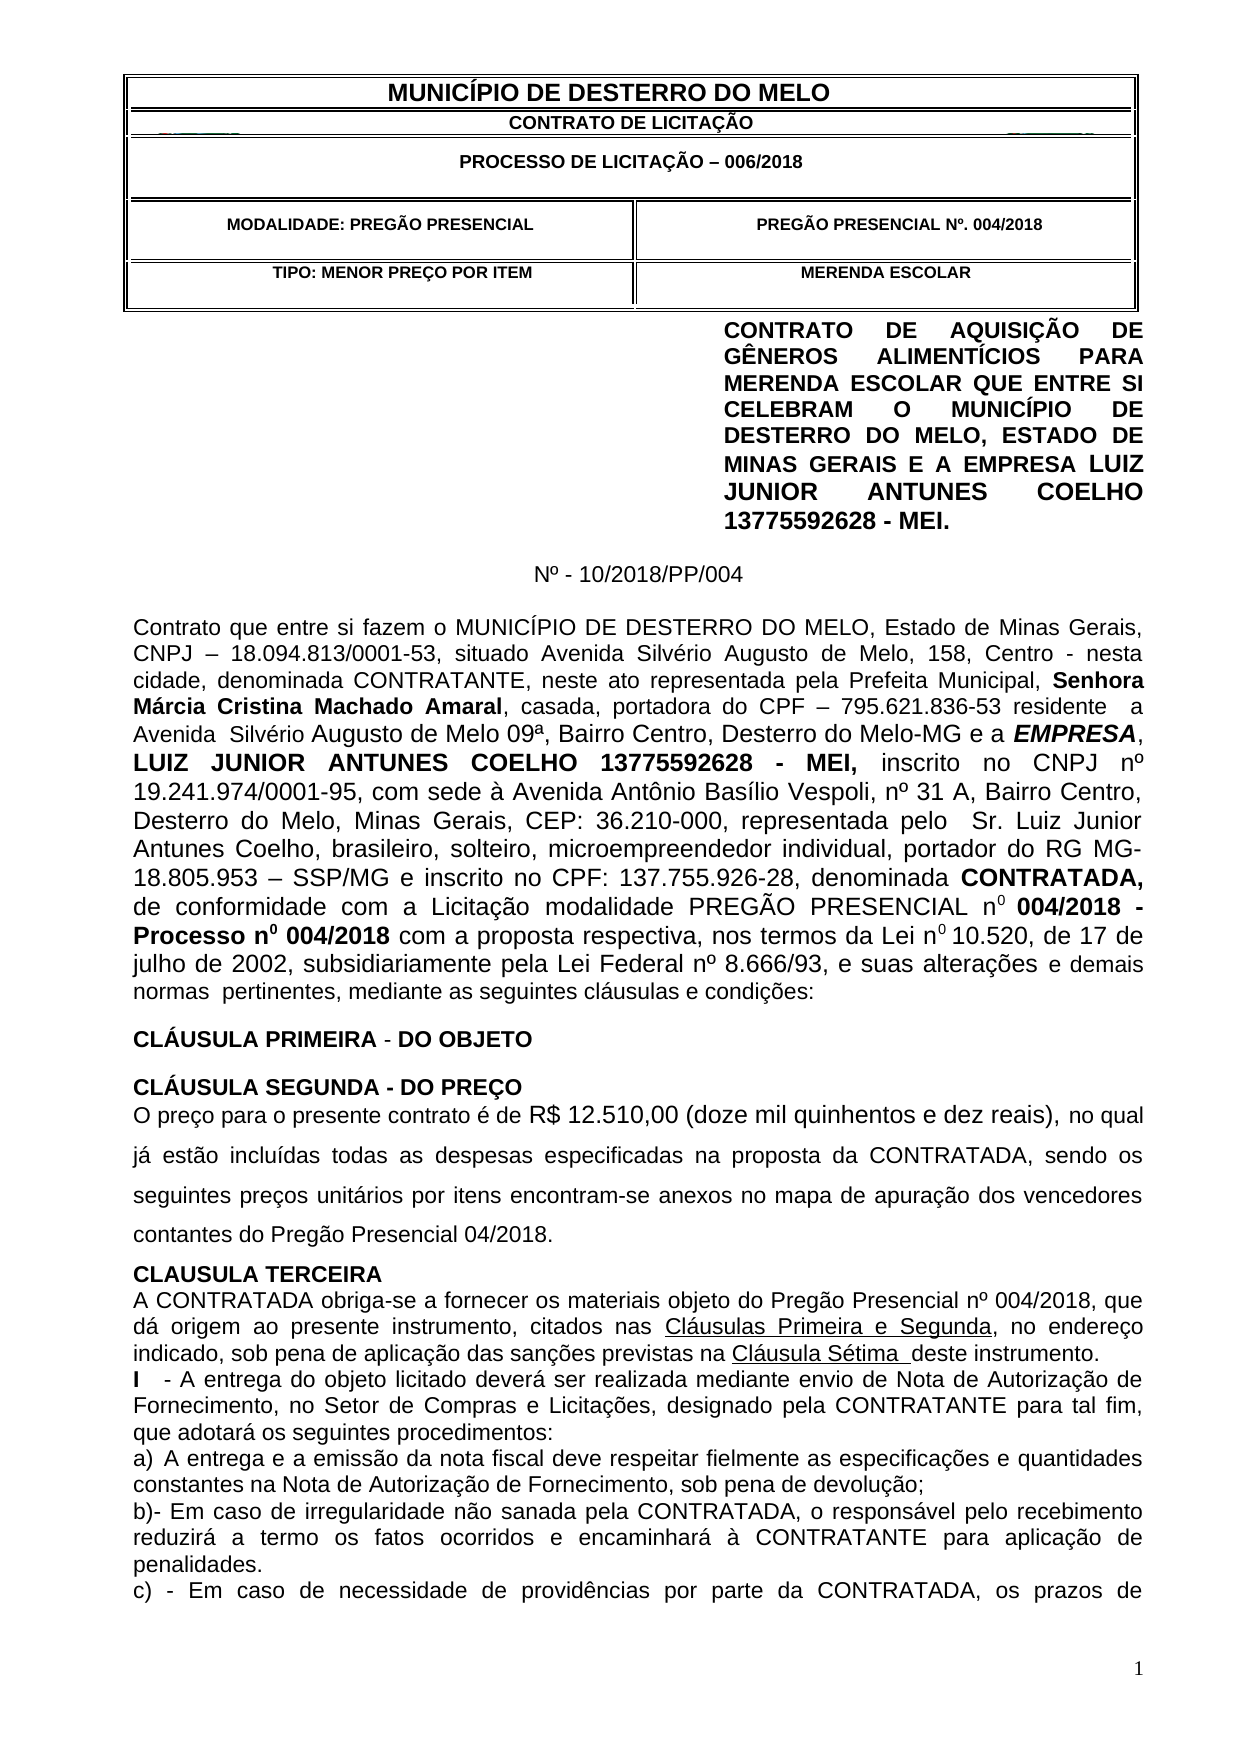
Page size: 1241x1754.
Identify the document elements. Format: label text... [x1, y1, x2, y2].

text I - A entrega do objeto licitado deverá ser realizada mediante envio de Nota de Autorização de Fornecimento, no Setor de Compras e Licitações, designado pela CONTRATANTE para tal fim, que adotará os seguintes procedimentos: [133, 1366, 1144, 1445]
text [133, 1577, 1144, 1603]
text CLÁUSULA SEGUNDA - DO PREÇO [133, 1074, 1144, 1100]
text CONTRATO DE AQUISIÇÃO DE GÊNEROS ALIMENTÍCIOS PARA MERENDA ESCOLAR QUE ENTRE SI CELEBRAM O MUNICÍPIO DE DESTERRO DO MELO, ESTADO DE MINAS GERAIS E A EMPRESA LUIZ JUNIOR ANTUNES COELHO 13775592628 - MEI. [723, 317, 1144, 535]
text a) A entrega e a emissão da nota fiscal deve respeitar fielmente as especificações e quantidades constantes na Nota de Autorização de Fornecimento, sob pena de devolução; [133, 1445, 1144, 1498]
text CLAUSULA TERCEIRA [133, 1261, 1144, 1287]
text A CONTRATADA obriga-se a fornecer os materiais objeto do Pregão Presencial nº 004/2018, que dá origem ao presente instrumento, citados nas Cláusulas Primeira e Segunda, no endereço indicado, sob pena de aplicação das sanções previstas na Cláusula Sétima deste instrumento. [133, 1287, 1144, 1366]
text O preço para o presente contrato é de R$ 12.510,00 (doze mil quinhentos e dez reais), no qual já estão incluídas todas as despesas especificadas na proposta da CONTRATADA, sendo os seguintes preços unitários por itens encontram-se anexos no mapa de apuração dos vencedores contantes do Pregão Presencial 04/2018. [133, 1100, 1144, 1247]
text Contrato que entre si fazem o MUNICÍPIO DE DESTERRO DO MELO, Estado de Minas Gerais, CNPJ – 18.094.813/0001-53, situado Avenida Silvério Augusto de Melo, 158, Centro - nesta cidade, denominada CONTRATANTE, neste ato representada pela Prefeita Municipal, Senhora Márcia Cristina Machado Amaral, casada, portadora do CPF – 795.621.836-53 residente a Avenida Silvério Augusto de Melo 09ª, Bairro Centro, Desterro do Melo-MG e a EMPRESA, LUIZ JUNIOR ANTUNES COELHO 13775592628 - MEI, inscrito no CNPJ nº 19.241.974/0001-95, com sede à Avenida Antônio Basílio Vespoli, nº 31 A, Bairro Centro, Desterro do Melo, Minas Gerais, CEP: 36.210-000, representada pelo Sr. Luiz Junior Antunes Coelho, brasileiro, solteiro, microempreendedor individual, portador do RG MG-18.805.953 – SSP/MG e inscrito no CPF: 137.755.926-28, denominada CONTRATADA, de conformidade com a Licitação modalidade PREGÃO PRESENCIAL n0 004/2018 - Processo n0 004/2018 com a proposta respectiva, nos termos da Lei n0 10.520, de 17 de julho de 2002, subsidiariamente pela Lei Federal nº 8.666/93, e suas alterações e demais normas pertinentes, mediante as seguintes cláusulas e condições: [133, 614, 1144, 1004]
text Nº - 10/2018/PP/004 [133, 561, 1144, 588]
text b)- Em caso de irregularidade não sanada pela CONTRATADA, o responsável pelo recebimento reduzirá a termo os fatos ocorridos e encaminhará à CONTRATANTE para aplicação de penalidades. [133, 1498, 1144, 1577]
text CLÁUSULA PRIMEIRA - DO OBJETO [133, 1026, 1144, 1052]
